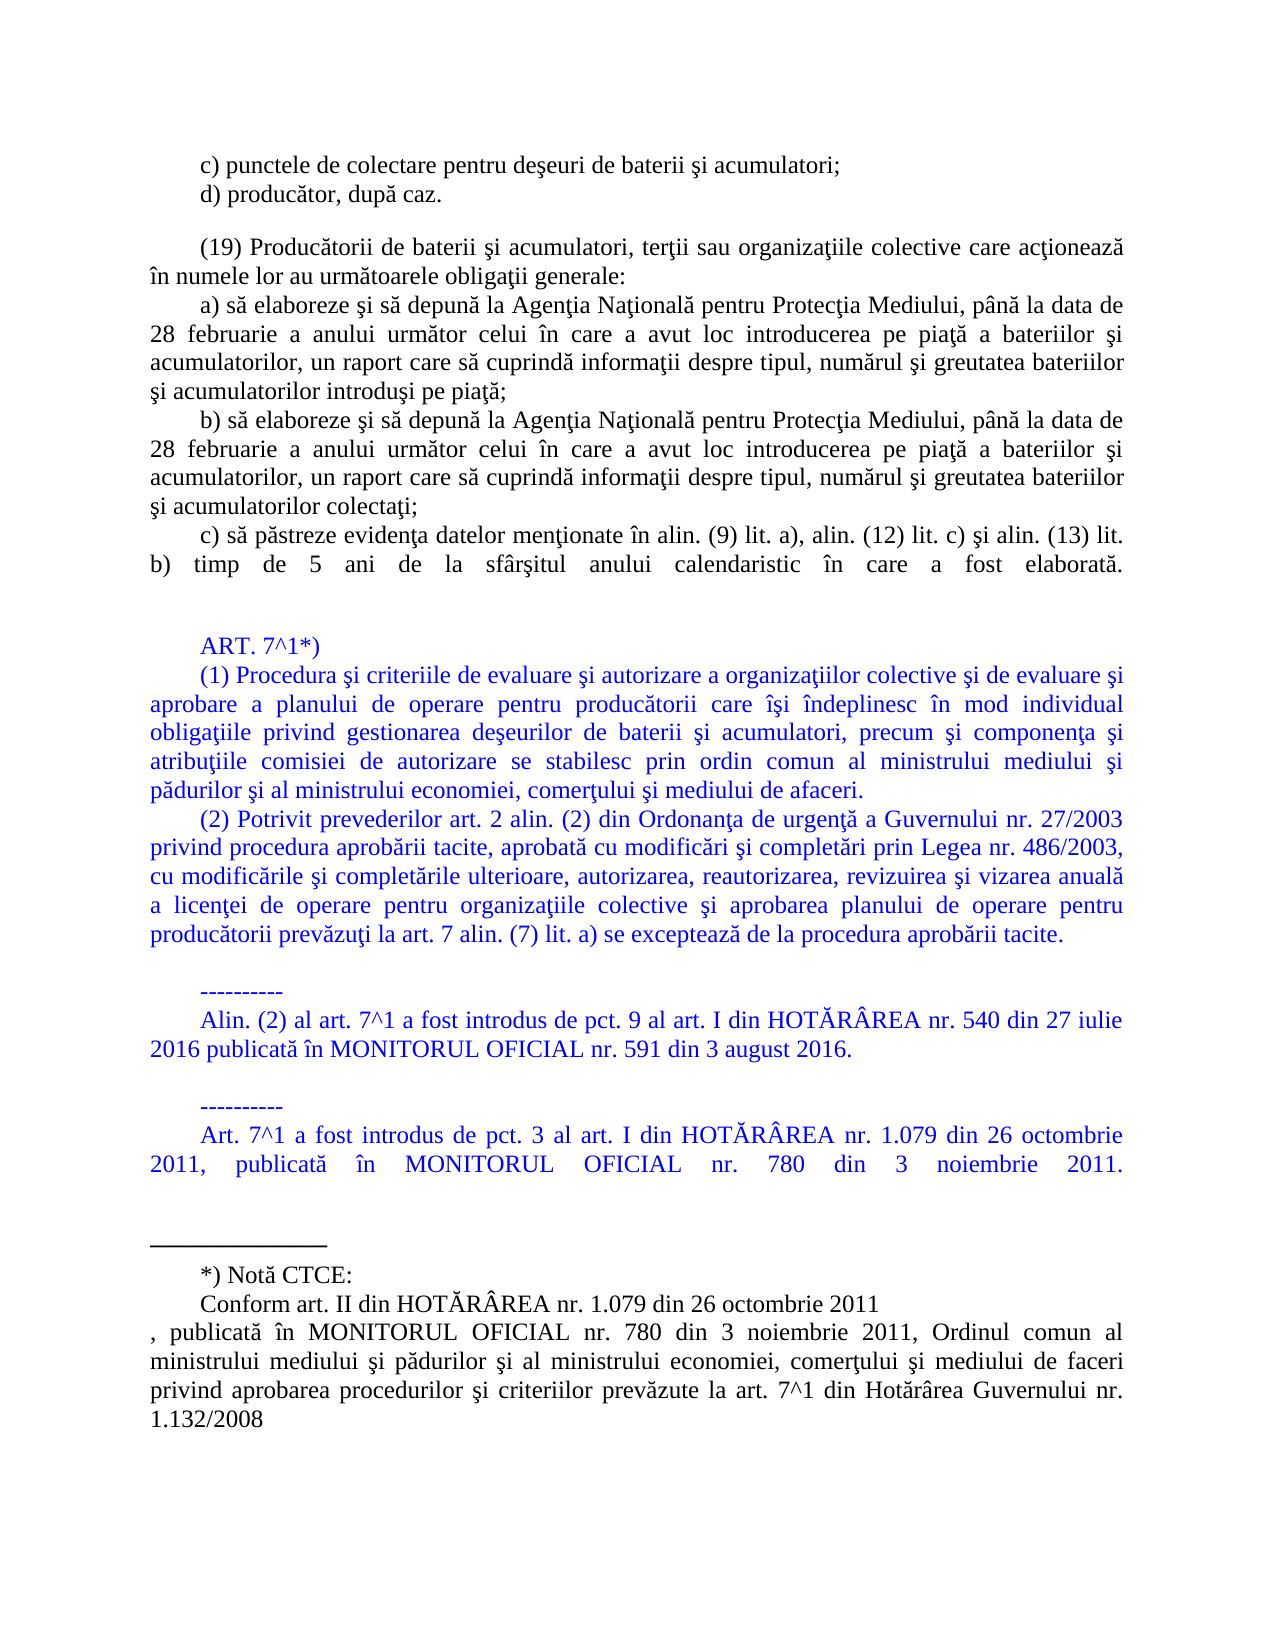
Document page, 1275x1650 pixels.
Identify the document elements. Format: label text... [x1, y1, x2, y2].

text c) să păstreze evidenţa datelor menţionate în alin. (9) lit. a), alin. (12) lit. c) şi alin. (13) lit. b) timp de 5 ani de la sfârşitul anului calendaristic în care a fost elaborată. [150, 520, 1125, 606]
text a) să elaboreze şi să depună la Agenţia Naţională pentru Protecţia Mediului, până la data de 28 februarie a anului următor celui în care a avut loc introducerea pe piaţă a bateriilor şi acumulatorilor, un raport care să cuprindă informaţii despre tipul, numărul şi greutatea bateriilor şi acumulatorilor introduşi pe piaţă; [150, 290, 1125, 405]
text (19) Producătorii de baterii şi acumulatori, terţii sau organizaţiile colective care acţionează în numele lor au următoarele obligaţii generale: [150, 232, 1125, 290]
text , publicată în MONITORUL OFICIAL nr. 780 din 3 noiembrie 2011, Ordinul comun al ministrului mediului şi pădurilor şi al ministrului economiei, comerţului şi mediului de faceri privind aprobarea procedurilor şi criteriilor prevăzute la art. 7^1 din Hotărârea Guvernului nr. 1.132/2008 [150, 1317, 1125, 1432]
text ────────── [150, 1231, 1125, 1260]
text ART. 7^1*) [150, 631, 1125, 660]
text Art. 7^1 a fost introdus de pct. 3 al art. I din HOTĂRÂREA nr. 1.079 din 26 octombrie 2011, publicată în MONITORUL OFICIAL nr. 780 din 3 noiembrie 2011. [150, 1120, 1125, 1206]
text (1) Procedura şi criteriile de evaluare şi autorizare a organizaţiilor colective şi de evaluare şi aprobare a planului de operare pentru producătorii care îşi îndeplinesc în mod individual obligaţiile privind gestionarea deşeurilor de baterii şi acumulatori, precum şi componenţa şi atribuţiile comisiei de autorizare se stabilesc prin ordin comun al ministrului mediului şi pădurilor şi al ministrului economiei, comerţului şi mediului de afaceri. [150, 660, 1125, 804]
text Alin. (2) al art. 7^1 a fost introdus de pct. 9 al art. I din HOTĂRÂREA nr. 540 din 27 iulie 2016 publicată în MONITORUL OFICIAL nr. 591 din 3 august 2016. [150, 1005, 1125, 1062]
text Conform art. II din HOTĂRÂREA nr. 1.079 din 26 octombrie 2011 [150, 1289, 1125, 1317]
text c) punctele de colectare pentru deşeuri de baterii şi acumulatori; [150, 150, 1125, 179]
text *) Notă CTCE: [150, 1260, 1125, 1289]
text (2) Potrivit prevederilor art. 2 alin. (2) din Ordonanţa de urgenţă a Guvernului nr. 27/2003 privind procedura aprobării tacite, aprobată cu modificări şi completări prin Legea nr. 486/2003, cu modificările şi completările ulterioare, autorizarea, reautorizarea, revizuirea şi vizarea anuală a licenţei de operare pentru organizaţiile colective şi aprobarea planului de operare pentru producătorii prevăzuţi la art. 7 alin. (7) lit. a) se exceptează de la procedura aprobării tacite. [150, 804, 1125, 947]
text d) producător, după caz. [150, 179, 1125, 207]
text ---------- [150, 976, 1125, 1005]
text ---------- [150, 1091, 1125, 1120]
text b) să elaboreze şi să depună la Agenţia Naţională pentru Protecţia Mediului, până la data de 28 februarie a anului următor celui în care a avut loc introducerea pe piaţă a bateriilor şi acumulatorilor, un raport care să cuprindă informaţii despre tipul, numărul şi greutatea bateriilor şi acumulatorilor colectaţi; [150, 405, 1125, 520]
